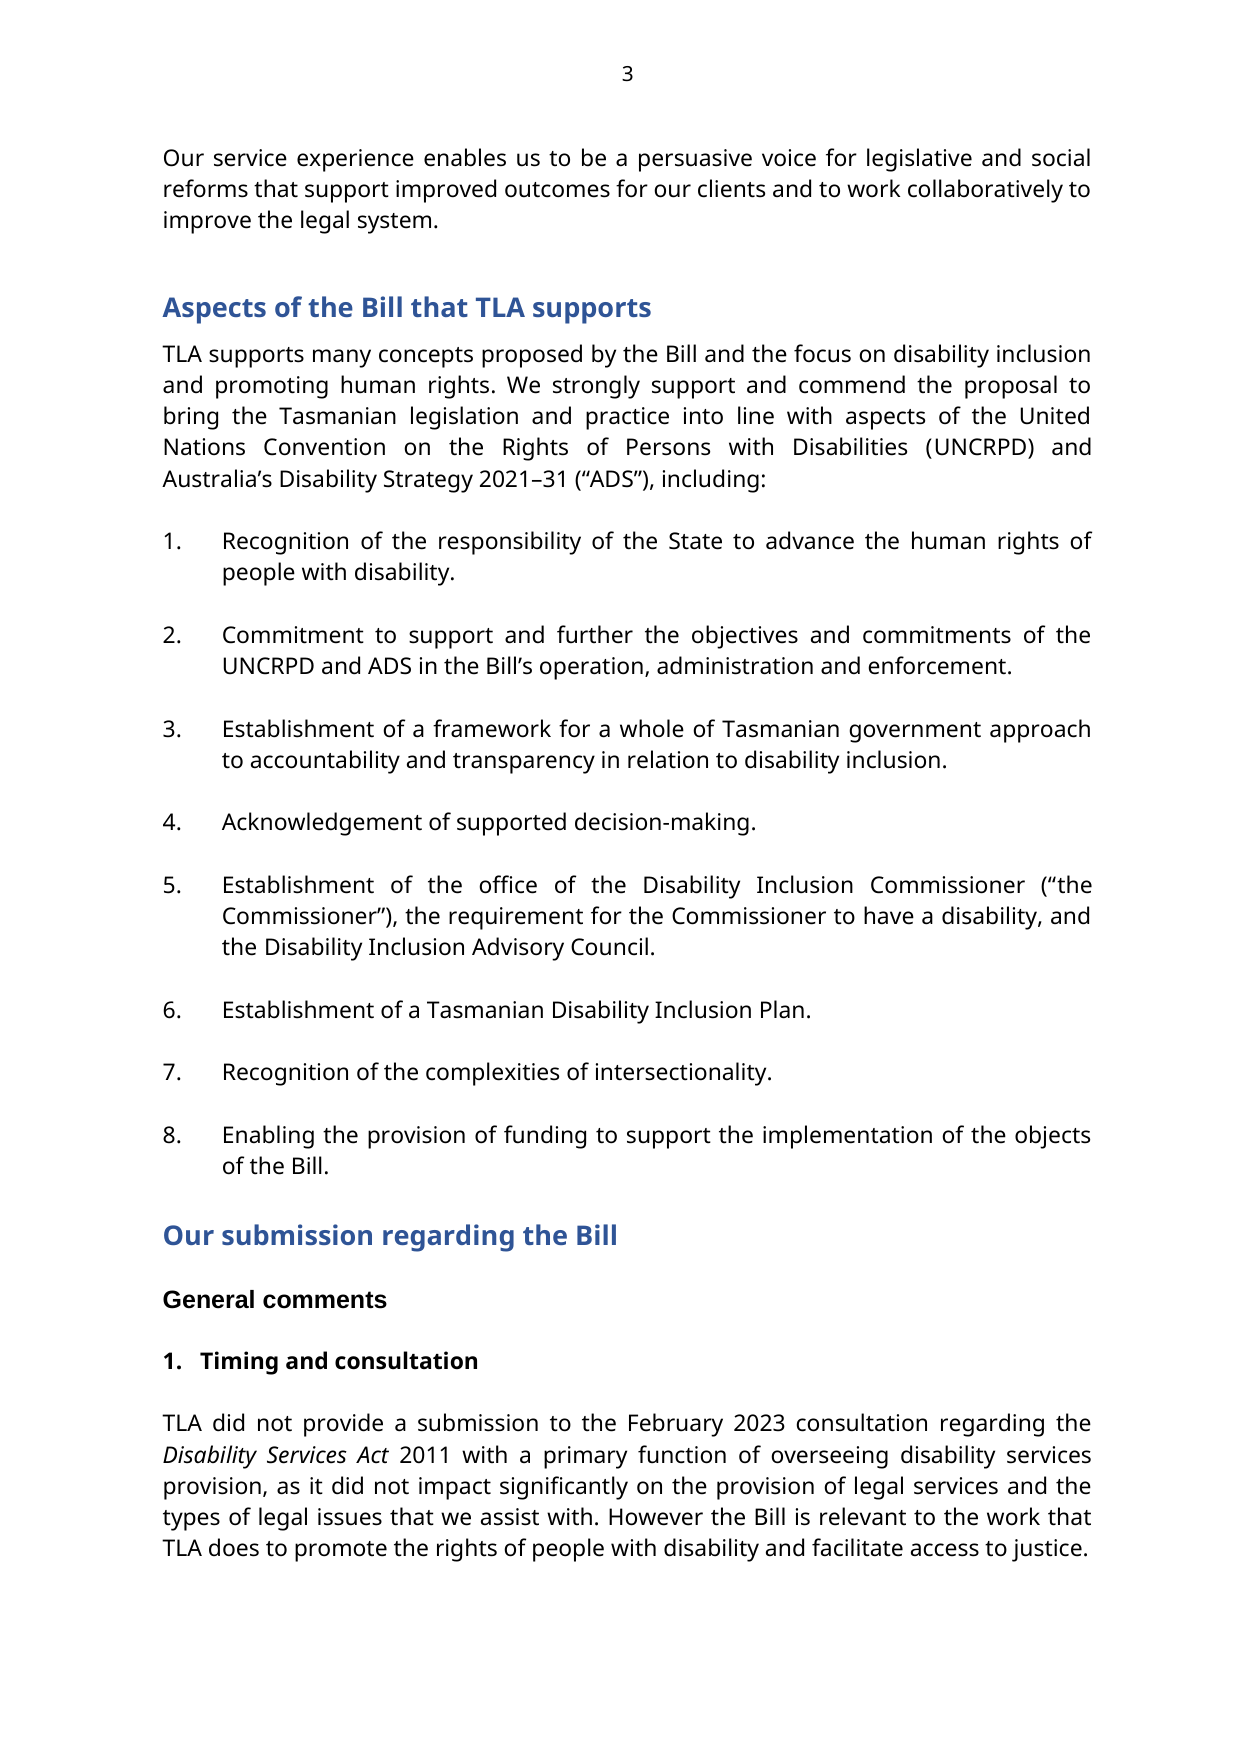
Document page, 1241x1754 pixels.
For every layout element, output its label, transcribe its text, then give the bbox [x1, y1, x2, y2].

text TLA supports many concepts proposed by the Bill and the focus on disability inclusion and promoting human rights. We strongly support and commend the proposal to bring the Tasmanian legislation and practice into line with aspects of the United Nations Convention on the Rights of Persons with Disabilities (UNCRPD) and Australia’s Disability Strategy 2021–31 (“ADS”), including: [162, 337, 1092, 494]
list Timing and consultation [162, 1345, 1092, 1376]
list Recognition of the complexities of intersectionality. [162, 1056, 1092, 1087]
subtitle Aspects of the Bill that TLA supports [162, 288, 1092, 325]
list Establishment of a Tasmanian Disability Inclusion Plan. [162, 994, 1092, 1025]
text Our service experience enables us to be a persuasive voice for legislative and social reforms that support improved outcomes for our clients and to work collaboratively to improve the legal system. [162, 142, 1092, 236]
list Enabling the provision of funding to support the implementation of the objects of the Bill. [162, 1119, 1092, 1181]
text TLA did not provide a submission to the February 2023 consultation regarding the Disability Services Act 2011 with a primary function of overseeing disability services provision, as it did not impact significantly on the provision of legal services and the types of legal issues that we assist with. However the Bill is relevant to the work that TLA does to promote the rights of people with disability and facilitate access to justice. [162, 1407, 1092, 1563]
list Recognition of the responsibility of the State to advance the human rights of people with disability. [162, 525, 1092, 587]
list Commitment to support and further the objectives and commitments of the UNCRPD and ADS in the Bill’s operation, administration and enforcement. [162, 619, 1092, 681]
subtitle Our submission regarding the Bill [162, 1217, 1092, 1253]
list Acknowledgement of supported decision-making. [162, 806, 1092, 837]
text General comments [162, 1285, 1092, 1313]
list Establishment of a framework for a whole of Tasmanian government approach to accountability and transparency in relation to disability inclusion. [162, 712, 1092, 775]
list Establishment of the office of the Disability Inclusion Commissioner (“the Commissioner”), the requirement for the Commissioner to have a disability, and the Disability Inclusion Advisory Council. [162, 869, 1092, 962]
